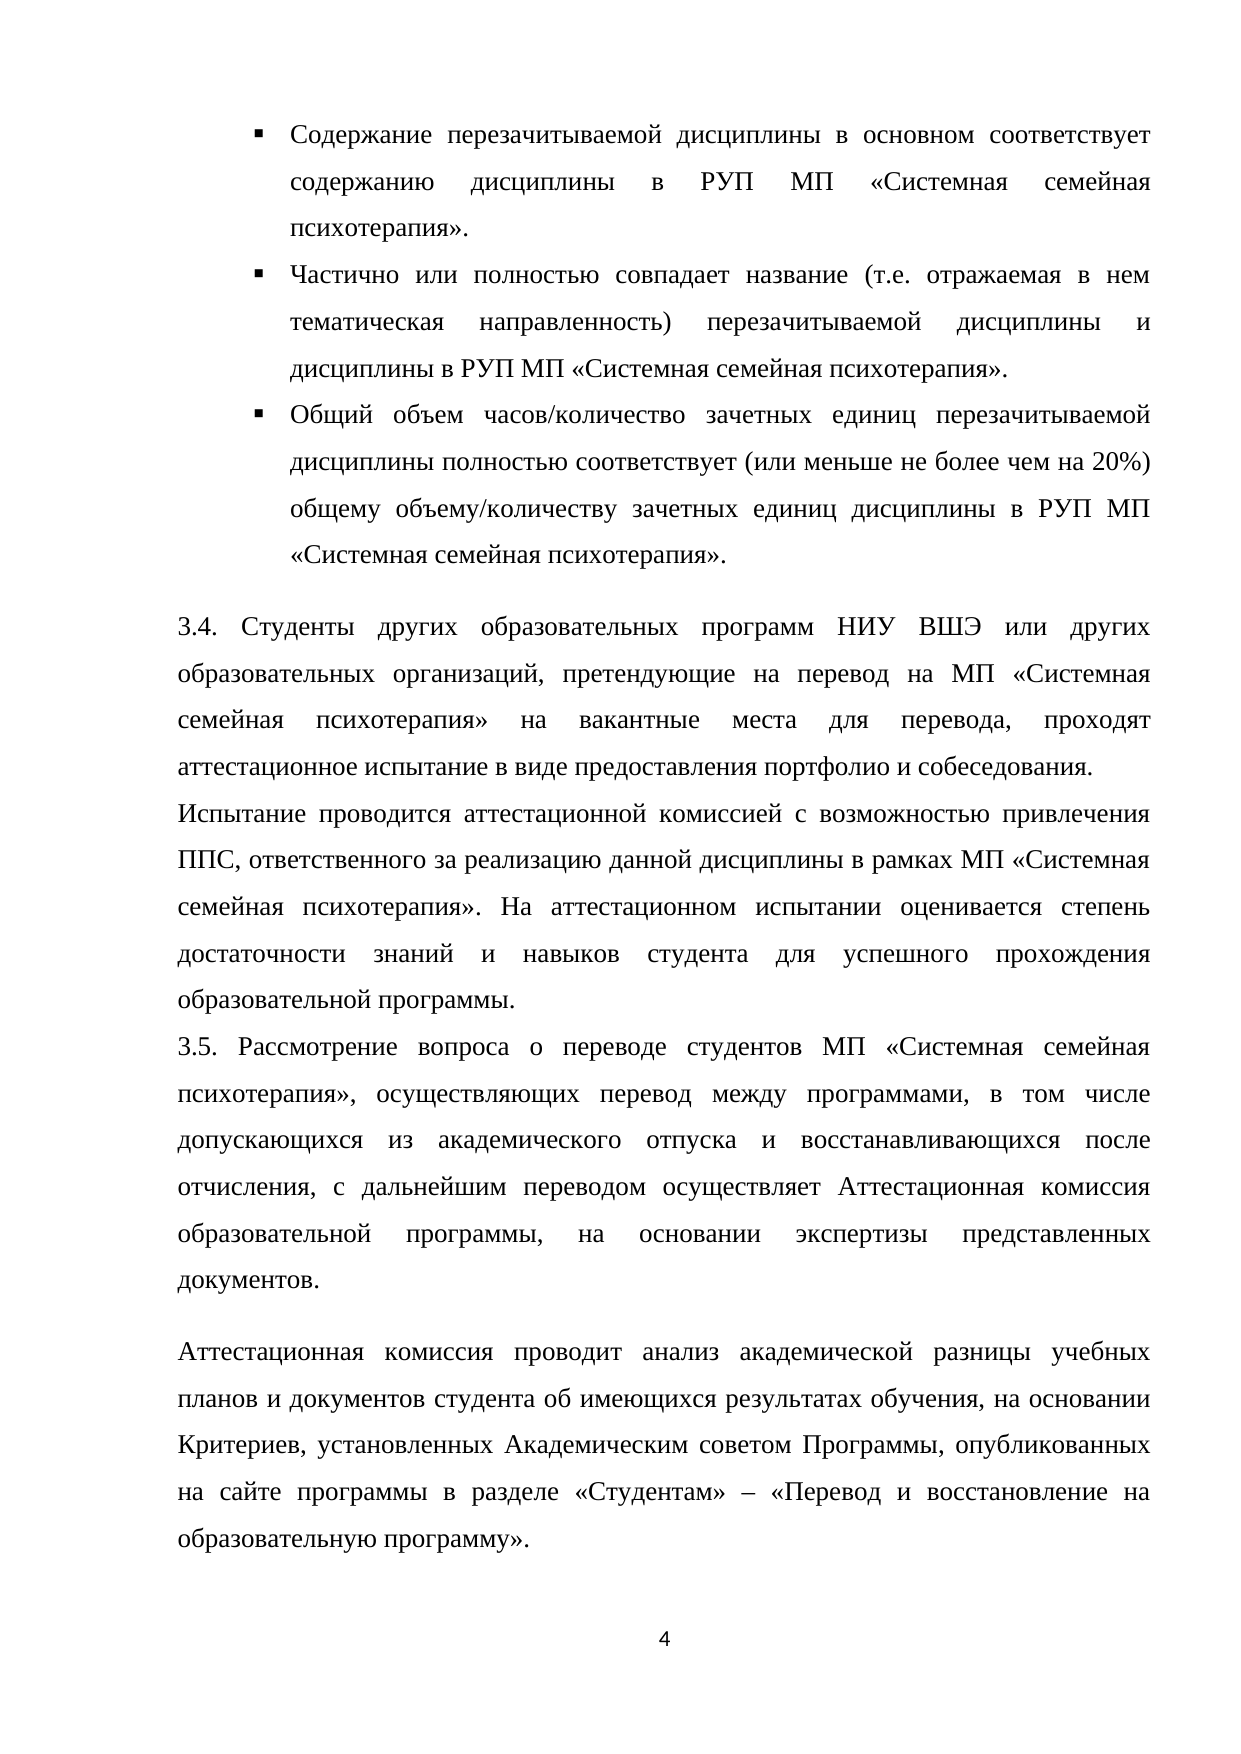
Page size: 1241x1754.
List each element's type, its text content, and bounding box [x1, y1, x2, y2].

list Содержание перезачитываемой дисциплины в основном соответствует содержанию дисциплины в РУП МП «Системная семейная психотерапия». [252, 118, 1152, 243]
text Аттестационная комиссия проводит анализ академической разницы учебных планов и документов студента об имеющихся результатах обучения, на основании Критериев, установленных Академическим советом Программы, опубликованных на сайте программы в разделе «Студентам» – «Перевод и восстановление на образовательную программу». [177, 1335, 1152, 1553]
text Испытание проводится аттестационной комиссией с возможностью привлечения ППС, ответственного за реализацию данной дисциплины в рамках МП «Системная семейная психотерапия». На аттестационном испытании оценивается степень достаточности знаний и навыков студента для успешного прохождения образовательной программы. [177, 797, 1152, 1014]
list Общий объем часов/количество зачетных единиц перезачитываемой дисциплины полностью соответствует (или меньше не более чем на 20%) общему объему/количеству зачетных единиц дисциплины в РУП МП «Системная семейная психотерапия». [252, 398, 1152, 569]
text 3.5. Рассмотрение вопроса о переводе студентов МП «Системная семейная психотерапия», осуществляющих перевод между программами, в том числе допускающихся из академического отпуска и восстанавливающихся после отчисления, с дальнейшим переводом осуществляет Аттестационная комиссия образовательной программы, на основании экспертизы представленных документов. [177, 1030, 1152, 1294]
list Частично или полностью совпадает название (т.е. отражаемая в нем тематическая направленность) перезачитываемой дисциплины и дисциплины в РУП МП «Системная семейная психотерапия». [252, 258, 1152, 383]
text 3.4. Студенты других образовательных программ НИУ ВШЭ или других образовательных организаций, претендующие на перевод на МП «Системная семейная психотерапия» на вакантные места для перевода, проходят аттестационное испытание в виде предоставления портфолио и собеседования. [177, 610, 1152, 781]
